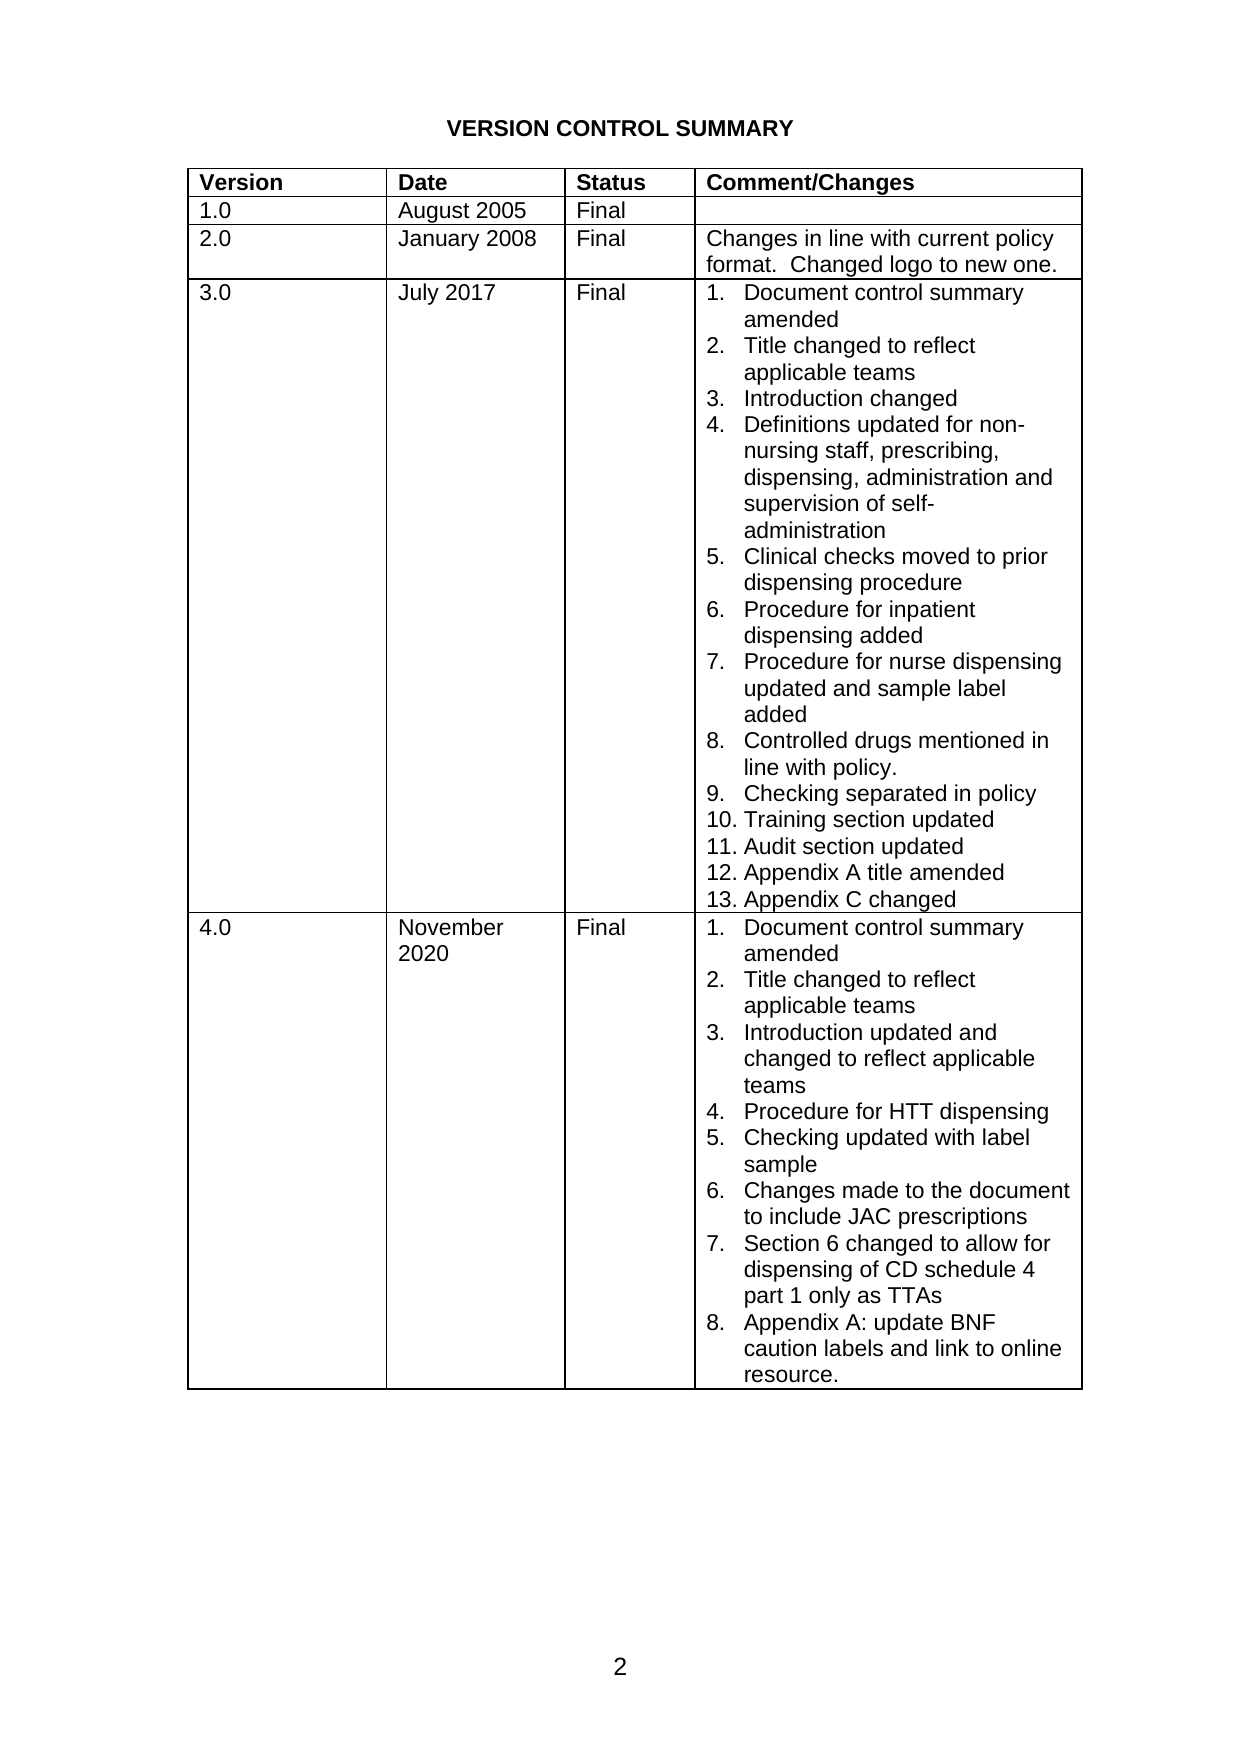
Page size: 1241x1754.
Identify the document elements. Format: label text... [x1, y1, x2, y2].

table_cell November 2020 [387, 913, 564, 1388]
table_cell July 2017 [387, 280, 564, 912]
table_cell Final [566, 197, 694, 223]
table_cell January 2008 [387, 225, 564, 278]
table_cell Document control summary amended Title changed to reflect applicable teams Introduction changed Definitions updated for non-nursing staff, prescribing, dispensing, administration and supervision of self-administration Clinical checks moved to prior dispensing procedure Procedure for inpatient dispensing added Procedure for nurse dispensing updated and sample label added Controlled drugs mentioned in line with policy. Checking separated in policy Training section updated Audit section updated Appendix A title amended Appendix C changed [696, 280, 1081, 912]
table_cell Changes in line with current policy format. Changed logo to new one. [696, 225, 1081, 278]
table_cell Final [566, 225, 694, 278]
table_cell 1.0 [189, 197, 386, 223]
table_header Status [566, 169, 694, 196]
table_header Version [189, 169, 386, 196]
table_cell [696, 197, 1081, 223]
table_cell 3.0 [189, 280, 386, 912]
table_header Date [387, 169, 564, 196]
table_cell Document control summary amended Title changed to reflect applicable teams Introduction updated and changed to reflect applicable teams Procedure for HTT dispensing Checking updated with label sample Changes made to the document to include JAC prescriptions Section 6 changed to allow for dispensing of CD schedule 4 part 1 only as TTAs Appendix A: update BNF caution labels and link to online resource. [696, 913, 1081, 1388]
table_cell Final [566, 280, 694, 912]
subtitle VERSION CONTROL SUMMARY [187, 115, 1053, 141]
table_cell Final [566, 913, 694, 1388]
table_cell 2.0 [189, 225, 386, 278]
table_cell 4.0 [189, 913, 386, 1388]
table_header Comment/Changes [696, 169, 1081, 196]
table_cell August 2005 [387, 197, 564, 223]
